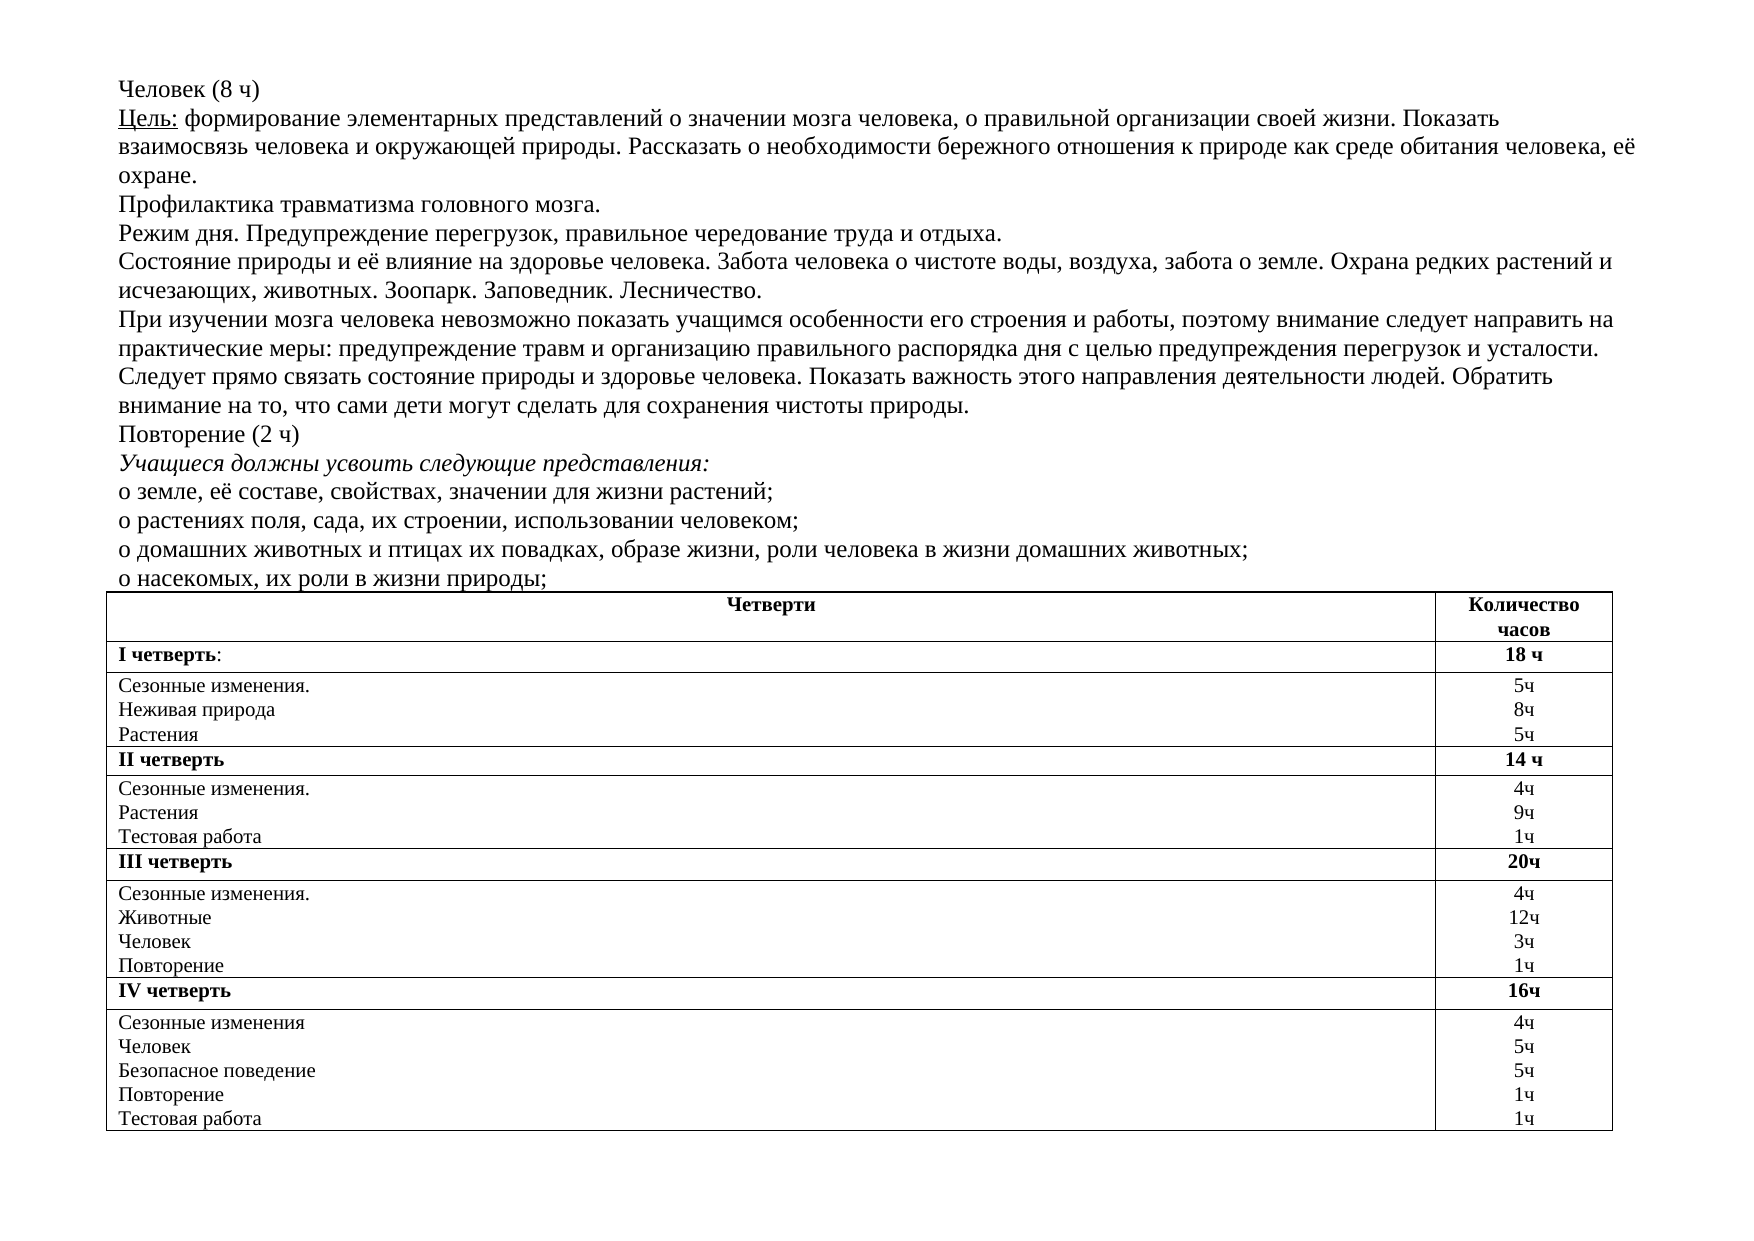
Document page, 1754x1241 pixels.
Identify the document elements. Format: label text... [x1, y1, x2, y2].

table_cell 4ч 9ч 1ч [1436, 776, 1612, 848]
table_cell 5ч 8ч 5ч [1436, 673, 1612, 746]
text о домашних животных и птицах их повадках, образе жизни, роли человека в жизни домашних животных; [118, 534, 1636, 563]
table_cell IV четверть [107, 978, 1435, 1009]
text Режим дня. Предупреждение перегрузок, правильное чередование труда и отдыха. [118, 218, 1636, 246]
table_cell 18 ч [1436, 642, 1612, 672]
table_cell Сезонные изменения Человек Безопасное поведение Повторение Тестовая работа [107, 1010, 1435, 1130]
text Состояние природы и её влияние на здоровье человека. 3абота человека о чистоте воды, воздуха, забота о земле. Охрана редких растений и исчезающих, животных. Зоопарк. Заповедник. Лесничество. [118, 246, 1636, 304]
table_cell II четверть [107, 747, 1435, 775]
table_cell 16ч [1436, 978, 1612, 1009]
table_cell 4ч 5ч 5ч 1ч 1ч [1436, 1010, 1612, 1130]
table_cell 4ч 12ч 3ч 1ч [1436, 881, 1612, 977]
text о земле, её составе, свойствах, значении для жизни растений; [118, 476, 1636, 505]
table_cell Сезонные изменения. Животные Человек Повторение [107, 881, 1435, 977]
table_header Четверти [107, 593, 1435, 641]
table_cell Сезонные изменения. Неживая природа Растения [107, 673, 1435, 746]
table_cell Сезонные изменения. Растения Тестовая работа [107, 776, 1435, 848]
text Человек (8 ч) [118, 74, 1636, 103]
table_cell III четверть [107, 849, 1435, 880]
text Профилактика травматизма головного мозга. [118, 189, 1636, 218]
table_header Количество часов [1436, 593, 1612, 641]
text о растениях поля, сада, их строении, использовании человеком; [118, 505, 1636, 534]
text о насекомых, их роли в жизни природы; [118, 563, 1636, 591]
text Цель: формирование элементарных представлений о значении мозга человека, о правильной организации своей жизни. Показать взаимосвязь человека и окружающей природы. Рассказать о необходимости бережного отношения к природе как среде обитания человека, её охране. [118, 103, 1636, 189]
text Учащиеся должны усвоить следующие представления: [118, 448, 1636, 476]
table_cell 20ч [1436, 849, 1612, 880]
table_cell I четверть: [107, 642, 1435, 672]
table_cell 14 ч [1436, 747, 1612, 775]
text Повторение (2 ч) [118, 419, 1636, 448]
text При изучении мозга человека невозможно показать учащимся особенности его строения и работы, поэтому внимание следует направить на практические меры: предупреждение травм и организацию правильного распорядка дня с целью предупреждения перегрузок и усталости. Следует прямо связать состояние природы и здоровье человека. Показать важность этого направления деятельности людей. Обратить внимание на то, что сами дети могут сделать для сохранения чистоты природы. [118, 304, 1636, 419]
